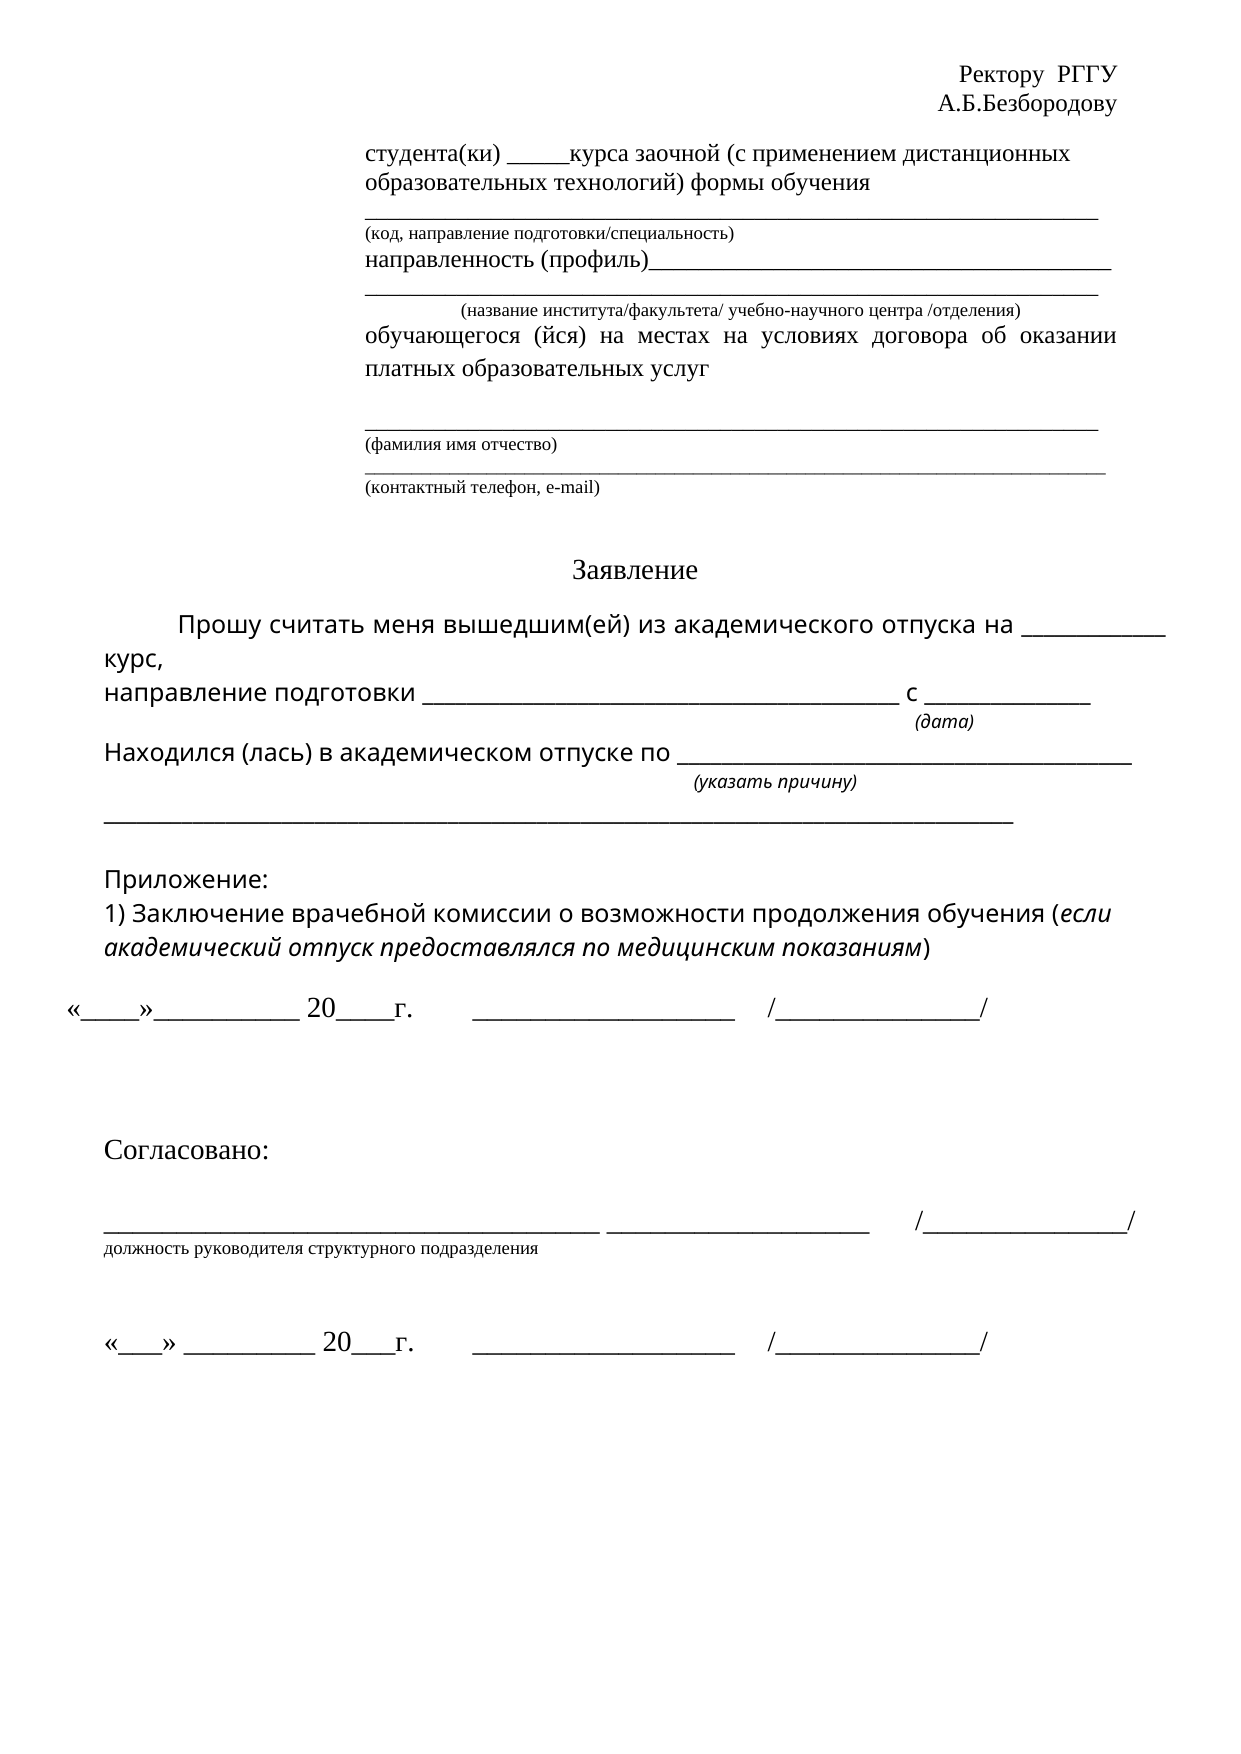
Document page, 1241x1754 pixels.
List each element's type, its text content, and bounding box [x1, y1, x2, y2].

text (дата) [841, 709, 1167, 734]
text Согласовано: [103, 1132, 1167, 1166]
text Прошу считать меня вышедшим(ей) из академического отпуска на _____________ курс, [103, 607, 1167, 675]
text Заявление [103, 552, 1167, 586]
table_cell направленность (профиль)_____________________________________ ________________________________________________________________ (название института/факультета/ учебно-научного центра /отделения) обучающегося (йся) на местах на условиях договора об оказании платных образовательных услуг [354, 244, 1128, 407]
text Приложение: [103, 862, 1167, 896]
text «____»__________ 20____г. __________________ /______________/ [66, 990, 1167, 1024]
table_cell ________________________________________________________________ (фамилия имя отчество) _______________________________________________________________________________ (контактный телефон, e-mail) [354, 407, 1128, 498]
text академический отпуск предоставлялся по медицинским показаниям) [103, 930, 1167, 964]
table_cell студента(ки) _____курса заочной (с применением дистанционных образовательных технологий) формы обучения [354, 138, 1128, 196]
text направление подготовки ___________________________________________ с _______________ [103, 675, 1167, 709]
text «___» _________ 20___г. __________________ /______________/ [103, 1324, 1167, 1358]
text __________________________________________________________________________________ [103, 794, 1167, 828]
table_cell ________________________________________________________________ (код, направление подготовки/специальность) [354, 196, 1128, 244]
text должность руководителя структурного подразделения [103, 1237, 1167, 1259]
text 1) Заключение врачебной комиссии о возможности продолжения обучения (если [103, 896, 1167, 930]
text __________________________________ __________________ /______________/ [103, 1203, 1167, 1237]
text (указать причину) [620, 768, 1167, 794]
text Находился (лась) в академическом отпуске по _________________________________________ [103, 734, 1167, 768]
table_header Ректору РГГУ А.Б.Безбородову [354, 59, 1128, 138]
